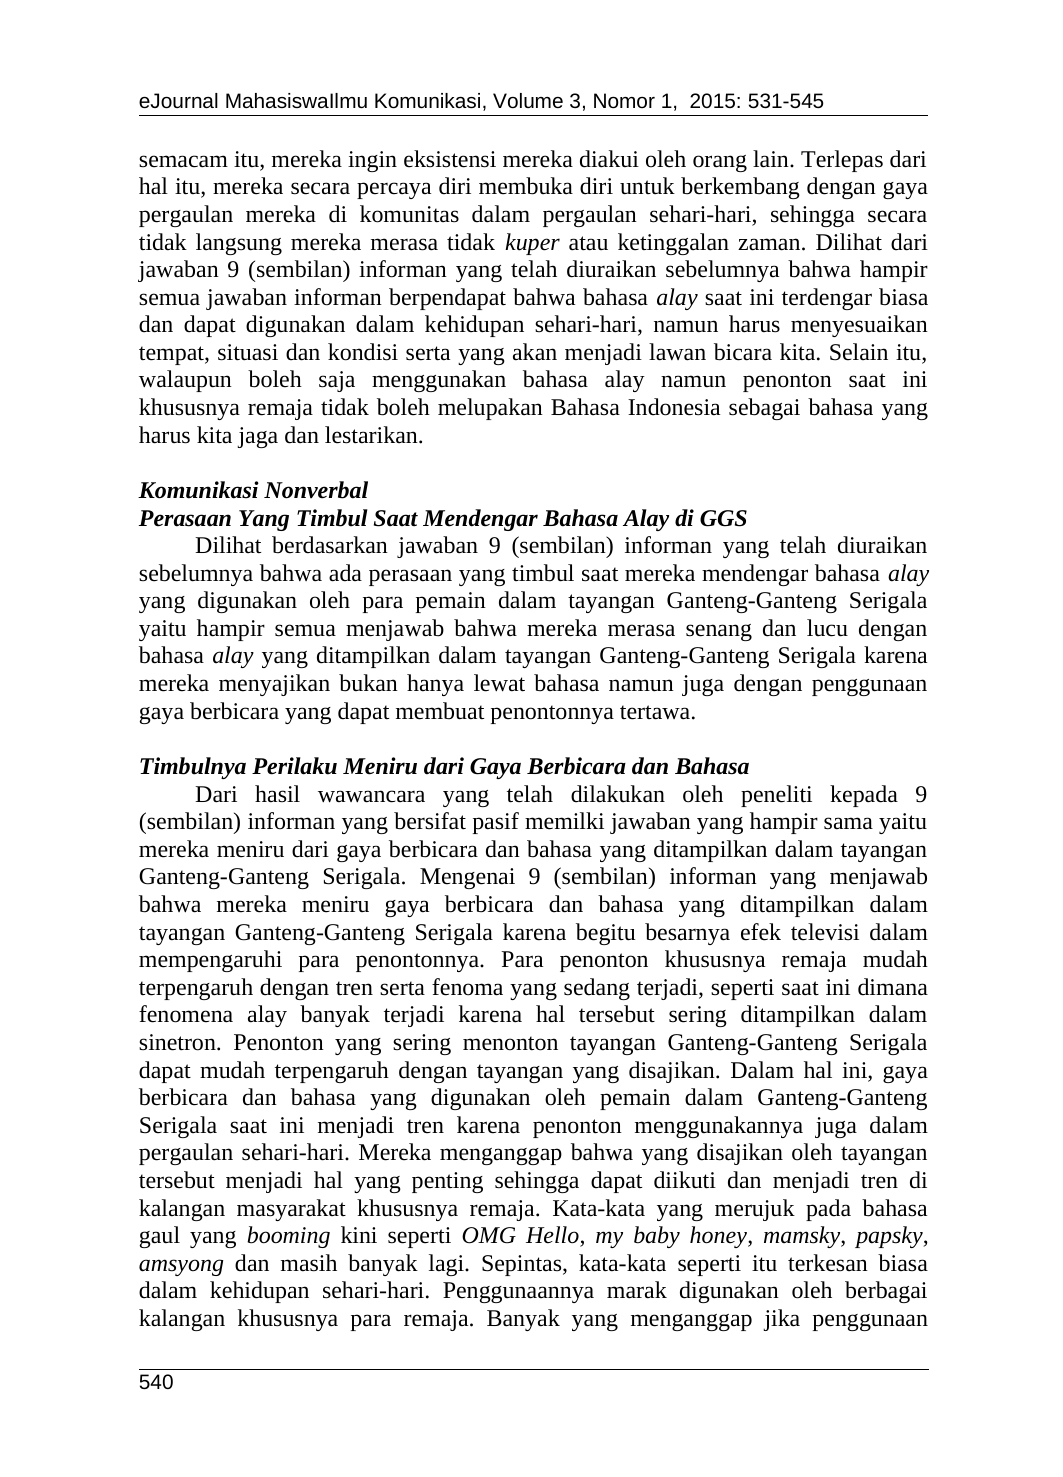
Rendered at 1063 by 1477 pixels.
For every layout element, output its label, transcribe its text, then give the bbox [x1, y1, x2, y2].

text Perasaan Yang Timbul Saat Mendengar Bahasa Alay di GGS [139, 503, 929, 531]
text Dilihat berdasarkan jawaban 9 (sembilan) informan yang telah diuraikan sebelumnya bahwa ada perasaan yang timbul saat mereka mendengar bahasa alay yang digunakan oleh para pemain dalam tayangan Ganteng-Ganteng Serigala yaitu hampir semua menjawab bahwa mereka merasa senang dan lucu dengan bahasa alay yang ditampilkan dalam tayangan Ganteng-Ganteng Serigala karena mereka menyajikan bukan hanya lewat bahasa namun juga dengan penggunaan gaya berbicara yang dapat membuat penontonnya tertawa. [139, 531, 929, 724]
text Komunikasi Nonverbal [139, 476, 929, 503]
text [139, 145, 929, 448]
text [139, 779, 929, 1332]
text Timbulnya Perilaku Meniru dari Gaya Berbicara dan Bahasa [139, 752, 929, 779]
